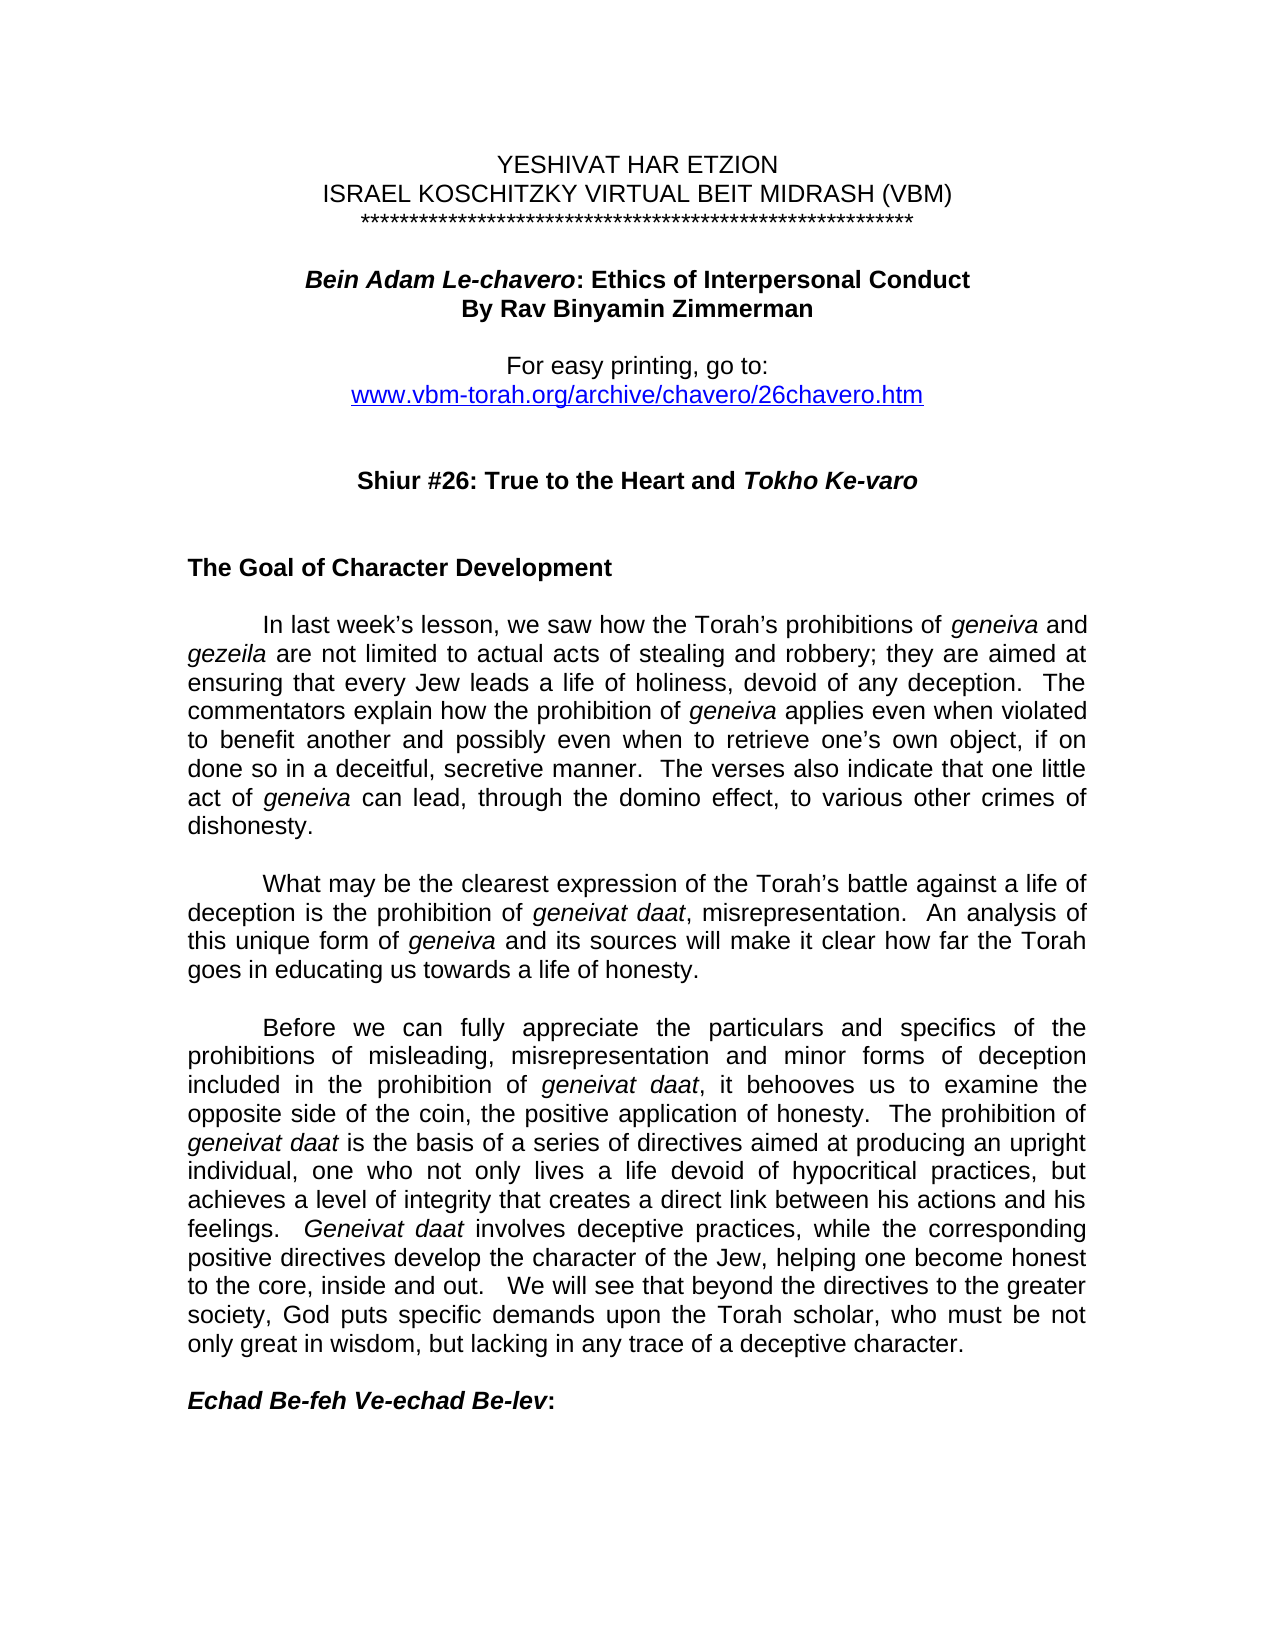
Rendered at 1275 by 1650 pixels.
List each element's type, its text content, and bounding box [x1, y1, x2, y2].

text For easy printing, go to: [187, 351, 1088, 380]
text Bein Adam Le-chavero: Ethics of Interpersonal Conduct [187, 265, 1088, 294]
text Shiur #26: True to the Heart and Tokho Ke-varo [187, 466, 1088, 495]
text What may be the clearest expression of the Torah’s battle against a life of deception is the prohibition of geneivat daat, misrepresentation. An analysis of this unique form of geneiva and its sources will make it clear how far the Torah goes in educating us towards a life of honesty. [187, 869, 1088, 984]
text By Rav Binyamin Zimmerman [187, 294, 1088, 322]
text In last week’s lesson, we saw how the Torah’s prohibitions of geneiva and gezeila are not limited to actual acts of stealing and robbery; they are aimed at ensuring that every Jew leads a life of holiness, devoid of any deception. The commentators explain how the prohibition of geneiva applies even when violated to benefit another and possibly even when to retrieve one’s own object, if on done so in a deceitful, secretive manner. The verses also indicate that one little act of geneiva can lead, through the domino effect, to various other crimes of dishonesty. [187, 610, 1088, 840]
text ISRAEL KOSCHITZKY VIRTUAL BEIT MIDRASH (VBM) [187, 179, 1088, 207]
text ********************************************************* [187, 207, 1088, 236]
text Echad Be-feh Ve-echad Be-lev: [187, 1386, 1088, 1415]
text YESHIVAT HAR ETZION [187, 150, 1088, 179]
text The Goal of Character Development [187, 552, 1088, 581]
text www.vbm-torah.org/archive/chavero/26chavero.htm [187, 380, 1088, 409]
text Before we can fully appreciate the particulars and specifics of the prohibitions of misleading, misrepresentation and minor forms of deception included in the prohibition of geneivat daat, it behooves us to examine the opposite side of the coin, the positive application of honesty. The prohibition of geneivat daat is the basis of a series of directives aimed at producing an upright individual, one who not only lives a life devoid of hypocritical practices, but achieves a level of integrity that creates a direct link between his actions and his feelings. Geneivat daat involves deceptive practices, while the corresponding positive directives develop the character of the Jew, helping one become honest to the core, inside and out. We will see that beyond the directives to the greater society, God puts specific demands upon the Torah scholar, who must be not only great in wisdom, but lacking in any trace of a deceptive character. [187, 1012, 1088, 1357]
